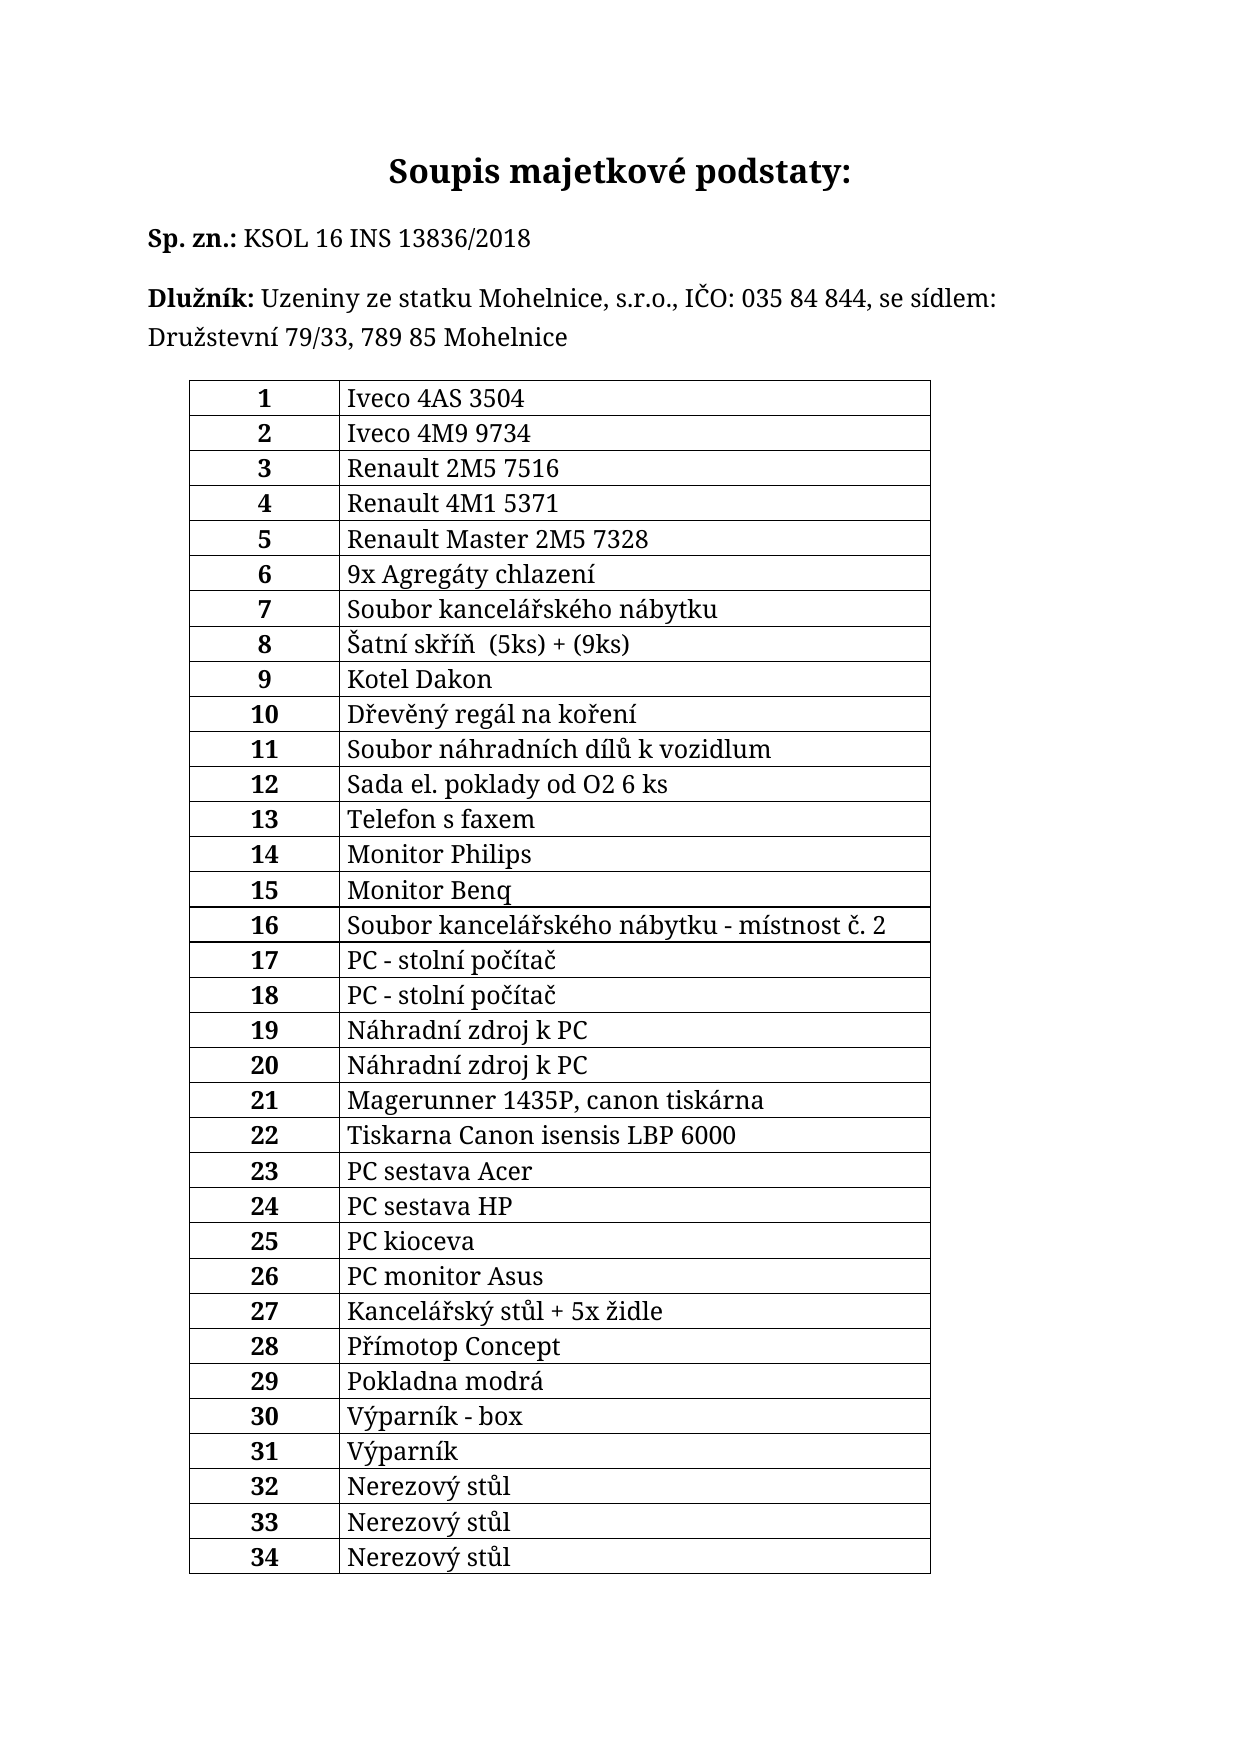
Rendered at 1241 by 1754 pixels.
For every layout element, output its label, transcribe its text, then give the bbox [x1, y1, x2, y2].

table_cell 33 [190, 1504, 339, 1538]
table_cell 19 [190, 1013, 339, 1047]
table_header 1 [190, 381, 339, 415]
table_cell 29 [190, 1364, 339, 1398]
table_cell Iveco 4M9 9734 [340, 416, 930, 450]
table_cell 2 [190, 416, 339, 450]
table_cell Přímotop Concept [340, 1329, 930, 1363]
table_cell Dřevěný regál na koření [340, 697, 930, 731]
table_cell 4 [190, 486, 339, 520]
table_cell 14 [190, 837, 339, 871]
table_cell Kotel Dakon [340, 662, 930, 696]
table_cell Telefon s faxem [340, 802, 930, 836]
table_cell Náhradní zdroj k PC [340, 1048, 930, 1082]
table_cell Magerunner 1435P, canon tiskárna [340, 1083, 930, 1117]
table_cell 22 [190, 1118, 339, 1152]
table_cell 25 [190, 1223, 339, 1257]
table_cell 9 [190, 662, 339, 696]
table_cell Kancelářský stůl + 5x židle [340, 1294, 930, 1328]
table_cell Nerezový stůl [340, 1504, 930, 1538]
table_cell 11 [190, 732, 339, 766]
table_cell 23 [190, 1153, 339, 1187]
table_cell 20 [190, 1048, 339, 1082]
table_cell Šatní skříň (5ks) + (9ks) [340, 627, 930, 661]
table_cell 3 [190, 451, 339, 485]
table_cell Výparník [340, 1434, 930, 1468]
table_cell Nerezový stůl [340, 1539, 930, 1573]
table_cell Nerezový stůl [340, 1469, 930, 1503]
table_cell 17 [190, 943, 339, 977]
table_cell 12 [190, 767, 339, 801]
table_cell Výparník - box [340, 1399, 930, 1433]
table_cell 27 [190, 1294, 339, 1328]
table_cell 5 [190, 521, 339, 555]
table_cell 21 [190, 1083, 339, 1117]
table_cell 6 [190, 556, 339, 590]
table_cell Monitor Benq [340, 872, 930, 906]
text Sp. zn.: KSOL 16 INS 13836/2018 [148, 221, 1093, 255]
table_cell PC sestava HP [340, 1188, 930, 1222]
table_cell PC monitor Asus [340, 1259, 930, 1292]
text Dlužník: Uzeniny ze statku Mohelnice, s.r.o., IČO: 035 84 844, se sídlem: Družstevní 79/33, 789 85 Mohelnice [148, 281, 1093, 354]
table_cell 18 [190, 978, 339, 1012]
table_cell 7 [190, 591, 339, 626]
table_cell Soubor kancelářského nábytku - místnost č. 2 [340, 908, 930, 941]
table_cell Monitor Philips [340, 837, 930, 871]
table_cell 24 [190, 1188, 339, 1222]
text Soupis majetkové podstaty: [148, 148, 1093, 193]
table_cell 31 [190, 1434, 339, 1468]
table_cell 26 [190, 1259, 339, 1292]
table_cell PC sestava Acer [340, 1153, 930, 1187]
table_cell Renault 4M1 5371 [340, 486, 930, 520]
table_cell 16 [190, 908, 339, 941]
table_cell 10 [190, 697, 339, 731]
table_cell 9x Agregáty chlazení [340, 556, 930, 590]
table_cell PC - stolní počítač [340, 978, 930, 1012]
table_cell Sada el. poklady od O2 6 ks [340, 767, 930, 801]
table_cell 8 [190, 627, 339, 661]
table_cell 15 [190, 872, 339, 906]
table_cell Náhradní zdroj k PC [340, 1013, 930, 1047]
table_cell PC kioceva [340, 1223, 930, 1257]
table_cell 28 [190, 1329, 339, 1363]
table_cell Pokladna modrá [340, 1364, 930, 1398]
table_cell Renault 2M5 7516 [340, 451, 930, 485]
table_cell 13 [190, 802, 339, 836]
table_cell Soubor kancelářského nábytku [340, 591, 930, 626]
table_header Iveco 4AS 3504 [340, 381, 930, 415]
table_cell PC - stolní počítač [340, 943, 930, 977]
table_cell Renault Master 2M5 7328 [340, 521, 930, 555]
table_cell 30 [190, 1399, 339, 1433]
table_cell Tiskarna Canon isensis LBP 6000 [340, 1118, 930, 1152]
table_cell Soubor náhradních dílů k vozidlum [340, 732, 930, 766]
table_cell 32 [190, 1469, 339, 1503]
table_cell 34 [190, 1539, 339, 1573]
